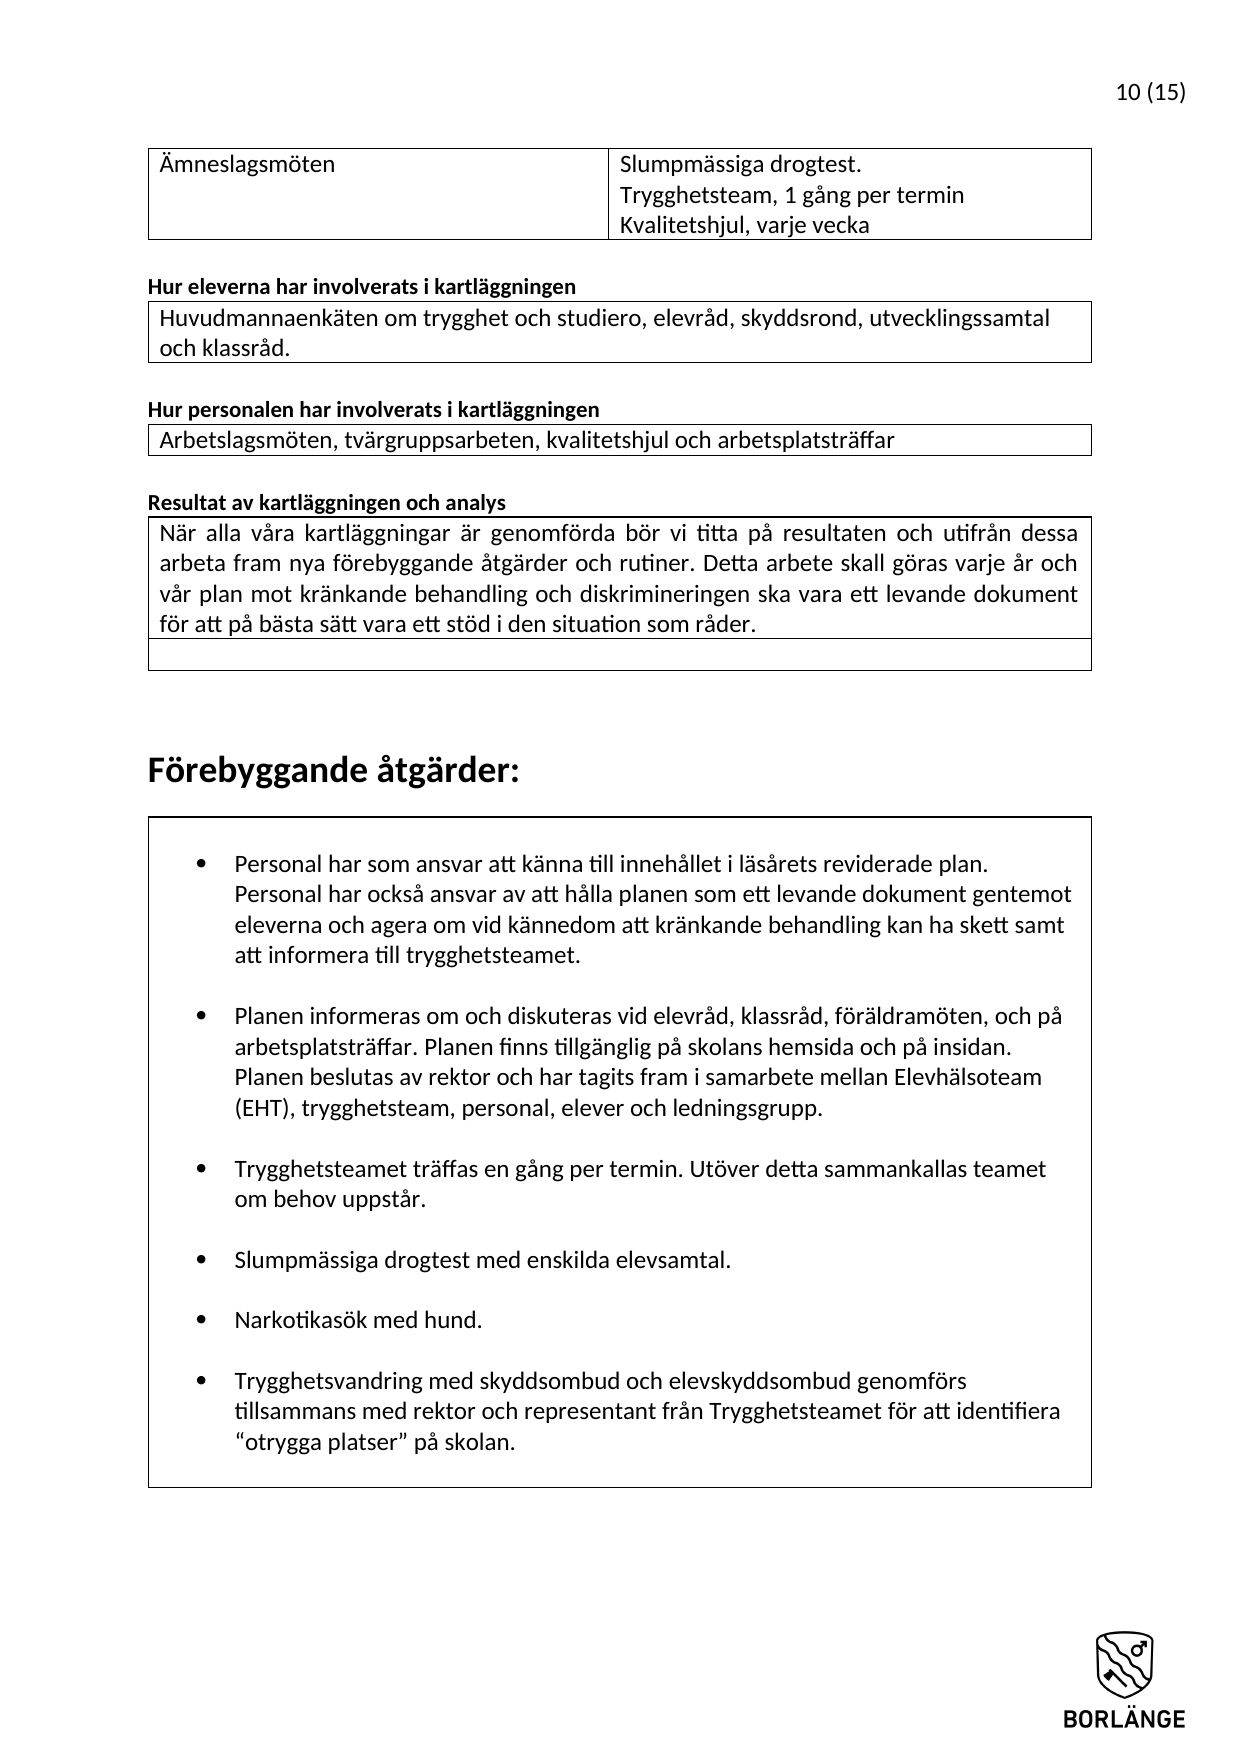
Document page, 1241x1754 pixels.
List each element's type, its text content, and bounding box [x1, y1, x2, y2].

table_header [609, 149, 1091, 239]
picture [1064, 1631, 1185, 1728]
table_header Arbetslagsmöten, tvärgruppsarbeten, kvalitetshjul och arbetsplatsträffar [149, 425, 1091, 455]
text Hur eleverna har involverats i kartläggningen [148, 271, 1093, 301]
text Hur personalen har involverats i kartläggningen [148, 393, 1093, 424]
table_header När alla våra kartläggningar är genomförda bör vi titta på resultaten och utifrån dessa arbeta fram nya förebyggande åtgärder och rutiner. Detta arbete skall göras varje år och vår plan mot kränkande behandling och diskrimineringen ska vara ett levande dokument för att på bästa sätt vara ett stöd i den situation som råder. [149, 518, 1091, 638]
table_cell [149, 639, 1091, 669]
table_header Huvudmannaenkäten om trygghet och studiero, elevråd, skyddsrond, utvecklingssamtal och klassråd. [149, 302, 1091, 362]
table_header Personal har som ansvar att känna till innehållet i läsårets reviderade plan. Personal har också ansvar av att hålla planen som ett levande dokument gentemot eleverna och agera om vid kännedom att kränkande behandling kan ha skett samt att informera till trygghetsteamet. Planen informeras om och diskuteras vid elevråd, klassråd, föräldramöten, och på arbetsplatsträffar. Planen finns tillgänglig på skolans hemsida och på insidan. Planen beslutas av rektor och har tagits fram i samarbete mellan Elevhälsoteam (EHT), trygghetsteam, personal, elever och ledningsgrupp. Trygghetsteamet träffas en gång per termin. Utöver detta sammankallas teamet om behov uppstår. Slumpmässiga drogtest med enskilda elevsamtal. Narkotikasök med hund. Trygghetsvandring med skyddsombud och elevskyddsombud genomförs tillsammans med rektor och representant från Trygghetsteamet för att identifiera “otrygga platser” på skolan. [149, 818, 1091, 1487]
subtitle Förebyggande åtgärder: [148, 746, 1093, 791]
text Resultat av kartläggningen och analys [148, 486, 1093, 516]
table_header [149, 149, 608, 239]
